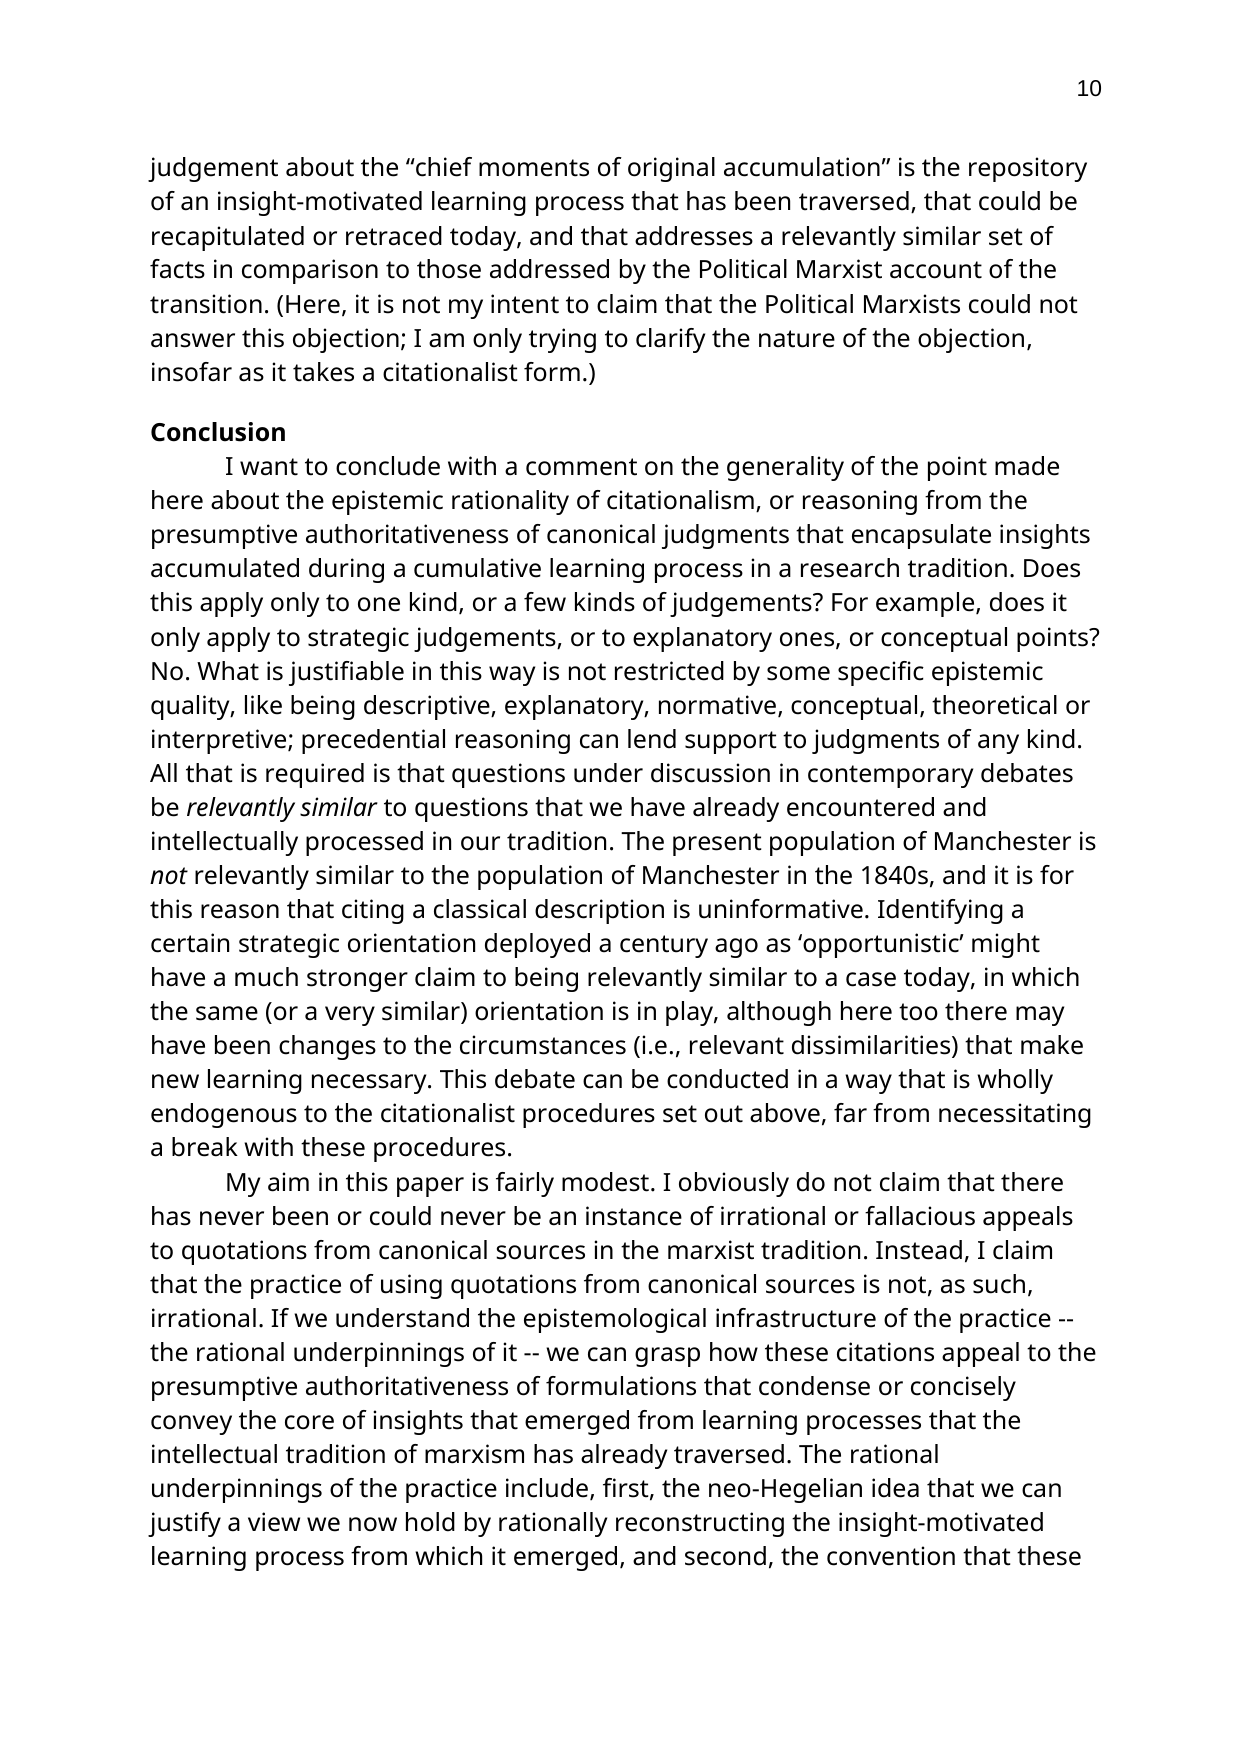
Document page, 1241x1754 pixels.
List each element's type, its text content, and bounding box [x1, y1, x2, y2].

text Conclusion [150, 415, 1102, 449]
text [150, 150, 1102, 388]
text I want to conclude with a comment on the generality of the point made here about the epistemic rationality of citationalism, or reasoning from the presumptive authoritativeness of canonical judgments that encapsulate insights accumulated during a cumulative learning process in a research tradition. Does this apply only to one kind, or a few kinds of judgements? For example, does it only apply to strategic judgements, or to explanatory ones, or conceptual points? No. What is justifiable in this way is not restricted by some specific epistemic quality, like being descriptive, explanatory, normative, conceptual, theoretical or interpretive; precedential reasoning can lend support to judgments of any kind. All that is required is that questions under discussion in contemporary debates be relevantly similar to questions that we have already encountered and intellectually processed in our tradition. The present population of Manchester is not relevantly similar to the population of Manchester in the 1840s, and it is for this reason that citing a classical description is uninformative. Identifying a certain strategic orientation deployed a century ago as ‘opportunistic’ might have a much stronger claim to being relevantly similar to a case today, in which the same (or a very similar) orientation is in play, although here too there may have been changes to the circumstances (i.e., relevant dissimilarities) that make new learning necessary. This debate can be conducted in a way that is wholly endogenous to the citationalist procedures set out above, far from necessitating a break with these procedures. [150, 449, 1102, 1164]
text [150, 1164, 1102, 1573]
